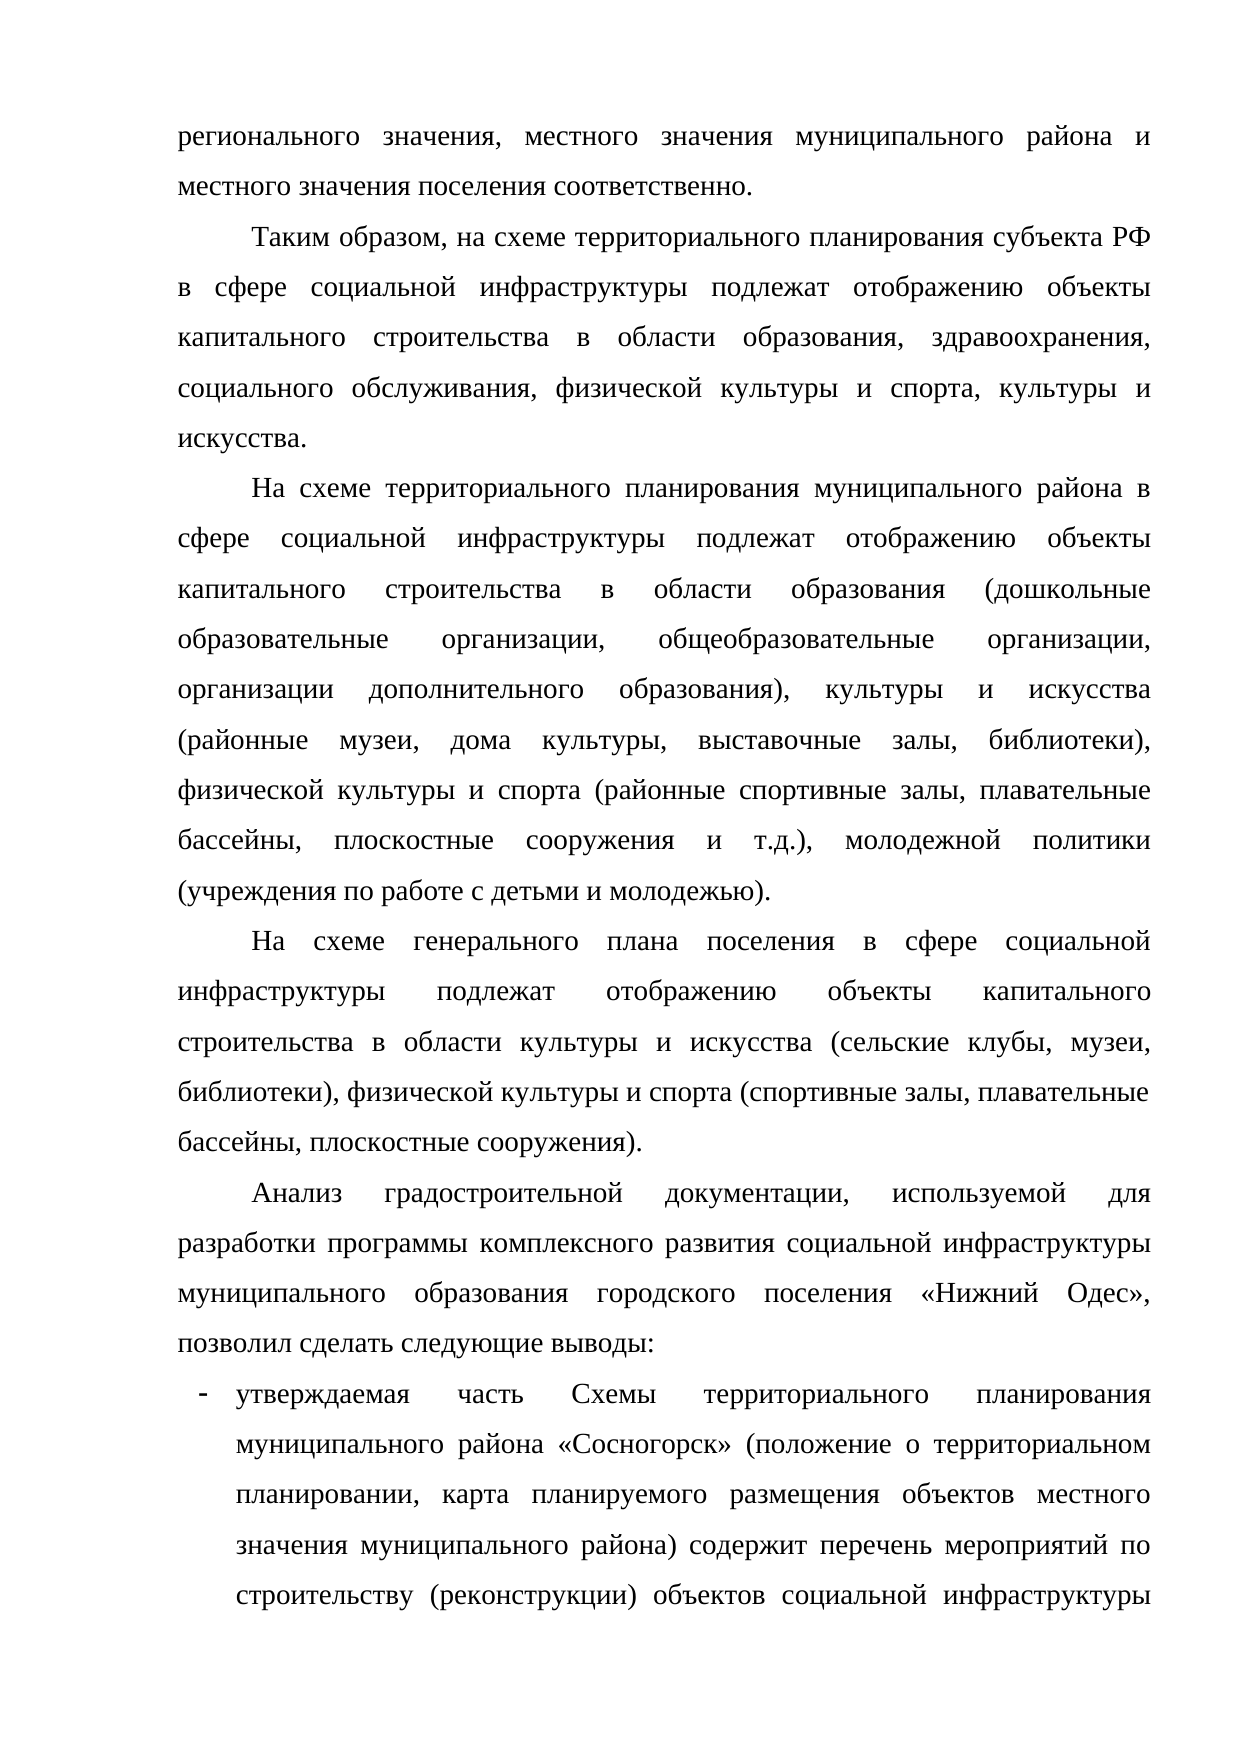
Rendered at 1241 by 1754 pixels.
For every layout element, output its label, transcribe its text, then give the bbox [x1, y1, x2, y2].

text На схеме территориального планирования муниципального района в сфере социальной инфраструктуры подлежат отображению объекты капитального строительства в области образования (дошкольные образовательные организации, общеобразовательные организации, организации дополнительного образования), культуры и искусства (районные музеи, дома культуры, выставочные залы, библиотеки), физической культуры и спорта (районные спортивные залы, плавательные бассейны, плоскостные сооружения и т.д.), молодежной политики (учреждения по работе с детьми и молодежью). [177, 470, 1152, 906]
text бассейны, плоскостные сооружения). [177, 1124, 1152, 1158]
text На схеме генерального плана поселения в сфере социальной инфраструктуры подлежат отображению объекты капитального строительства в области культуры и искусства (сельские клубы, музеи, библиотеки), физической культуры и спорта (спортивные залы, плавательные [177, 923, 1152, 1108]
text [177, 118, 1152, 202]
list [198, 1376, 1152, 1611]
text Таким образом, на схеме территориального планирования субъекта РФ в сфере социальной инфраструктуры подлежат отображению объекты капитального строительства в области образования, здравоохранения, социального обслуживания, физической культуры и спорта, культуры и искусства. [177, 219, 1152, 453]
text Анализ градостроительной документации, используемой для разработки программы комплексного развития социальной инфраструктуры муниципального образования городского поселения «Нижний Одес», позволил сделать следующие выводы: [177, 1175, 1152, 1359]
